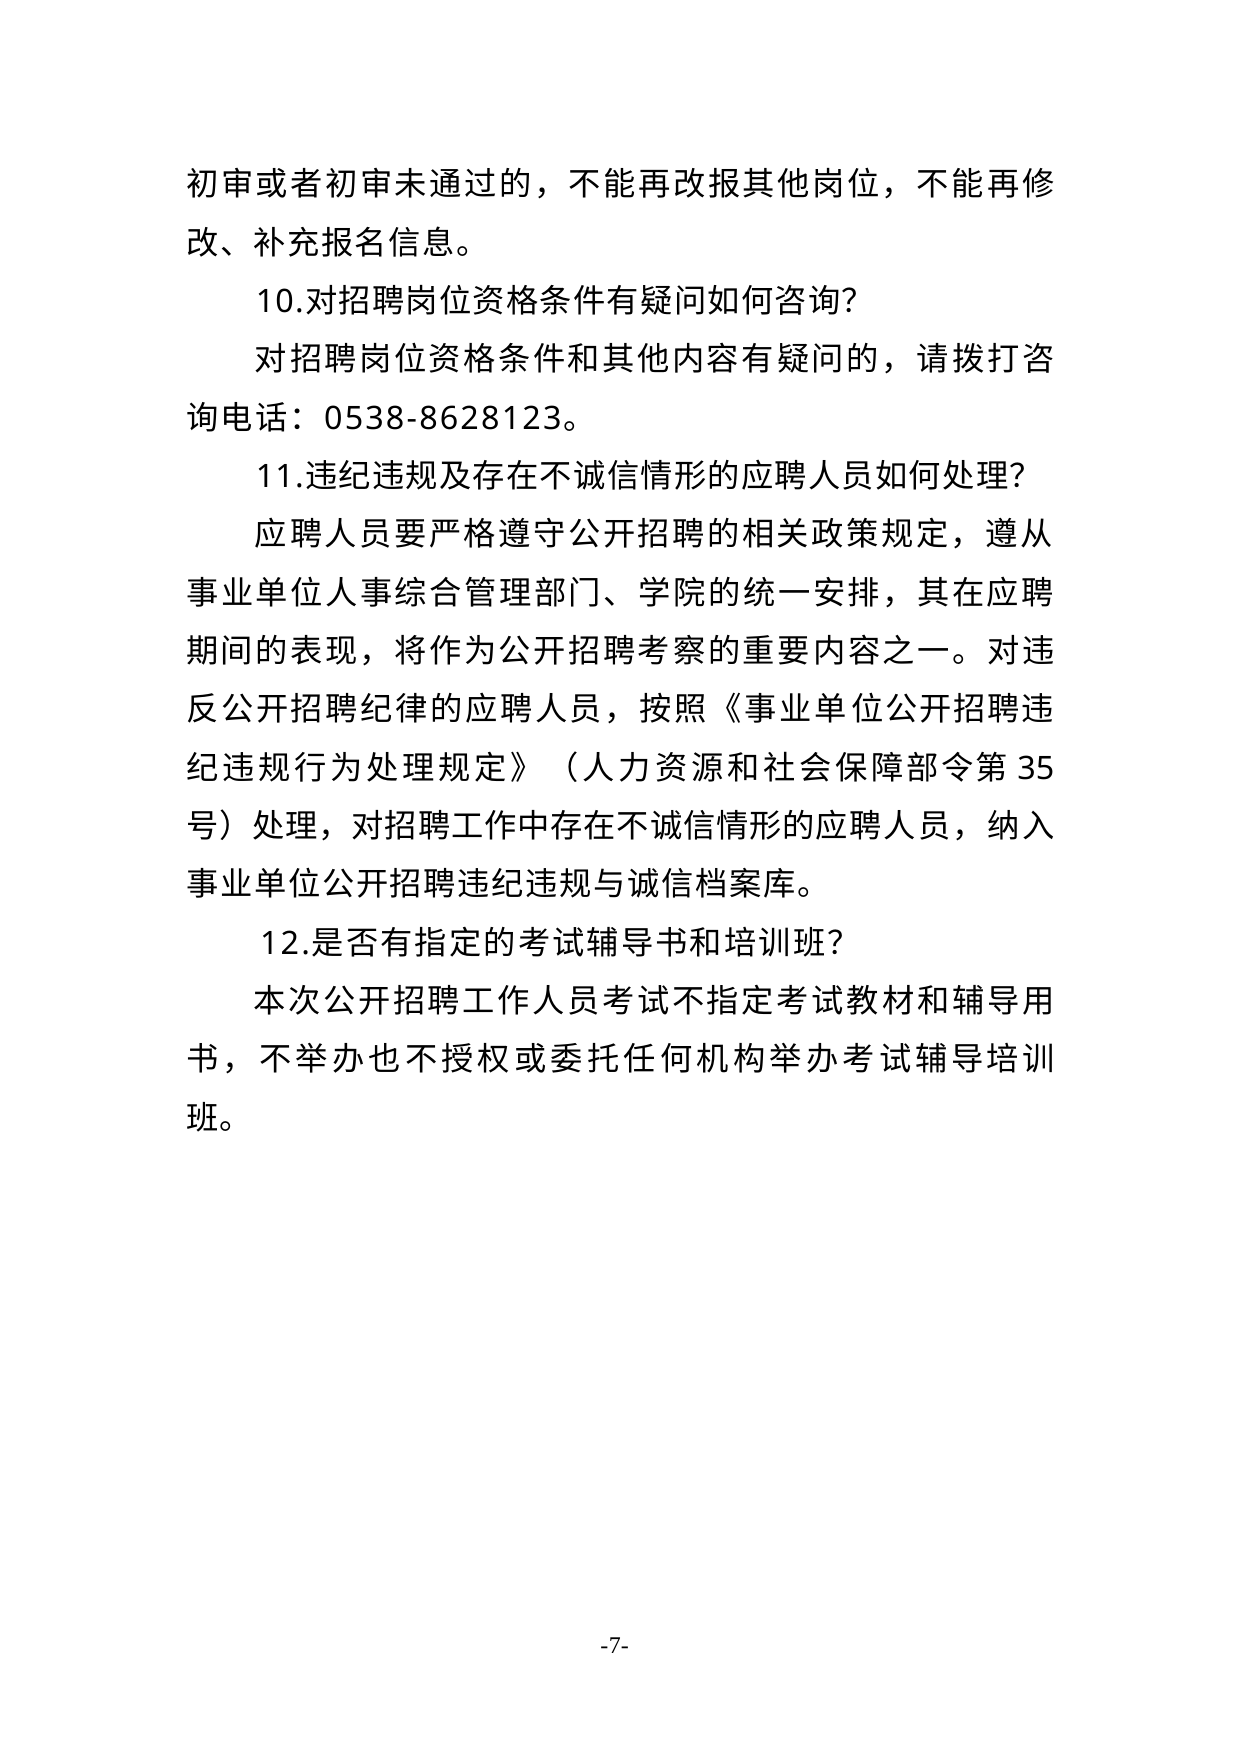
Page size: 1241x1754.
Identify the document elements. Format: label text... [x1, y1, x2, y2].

text 12.是否有指定的考试辅导书和培训班？ [186, 907, 1054, 966]
text 对招聘岗位资格条件和其他内容有疑问的，请拨打咨询电话：0538-8628123。 [186, 324, 1054, 441]
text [186, 149, 1054, 266]
text 本次公开招聘工作人员考试不指定考试教材和辅导用书，不举办也不授权或委托任何机构举办考试辅导培训班。 [186, 966, 1054, 1141]
text 11.违纪违规及存在不诚信情形的应聘人员如何处理？ [186, 441, 1054, 499]
text 10.对招聘岗位资格条件有疑问如何咨询？ [186, 266, 1054, 324]
text 应聘人员要严格遵守公开招聘的相关政策规定，遵从事业单位人事综合管理部门、学院的统一安排，其在应聘期间的表现，将作为公开招聘考察的重要内容之一。对违反公开招聘纪律的应聘人员，按照《事业单位公开招聘违纪违规行为处理规定》（人力资源和社会保障部令第35号）处理，对招聘工作中存在不诚信情形的应聘人员，纳入事业单位公开招聘违纪违规与诚信档案库。 [186, 499, 1054, 907]
